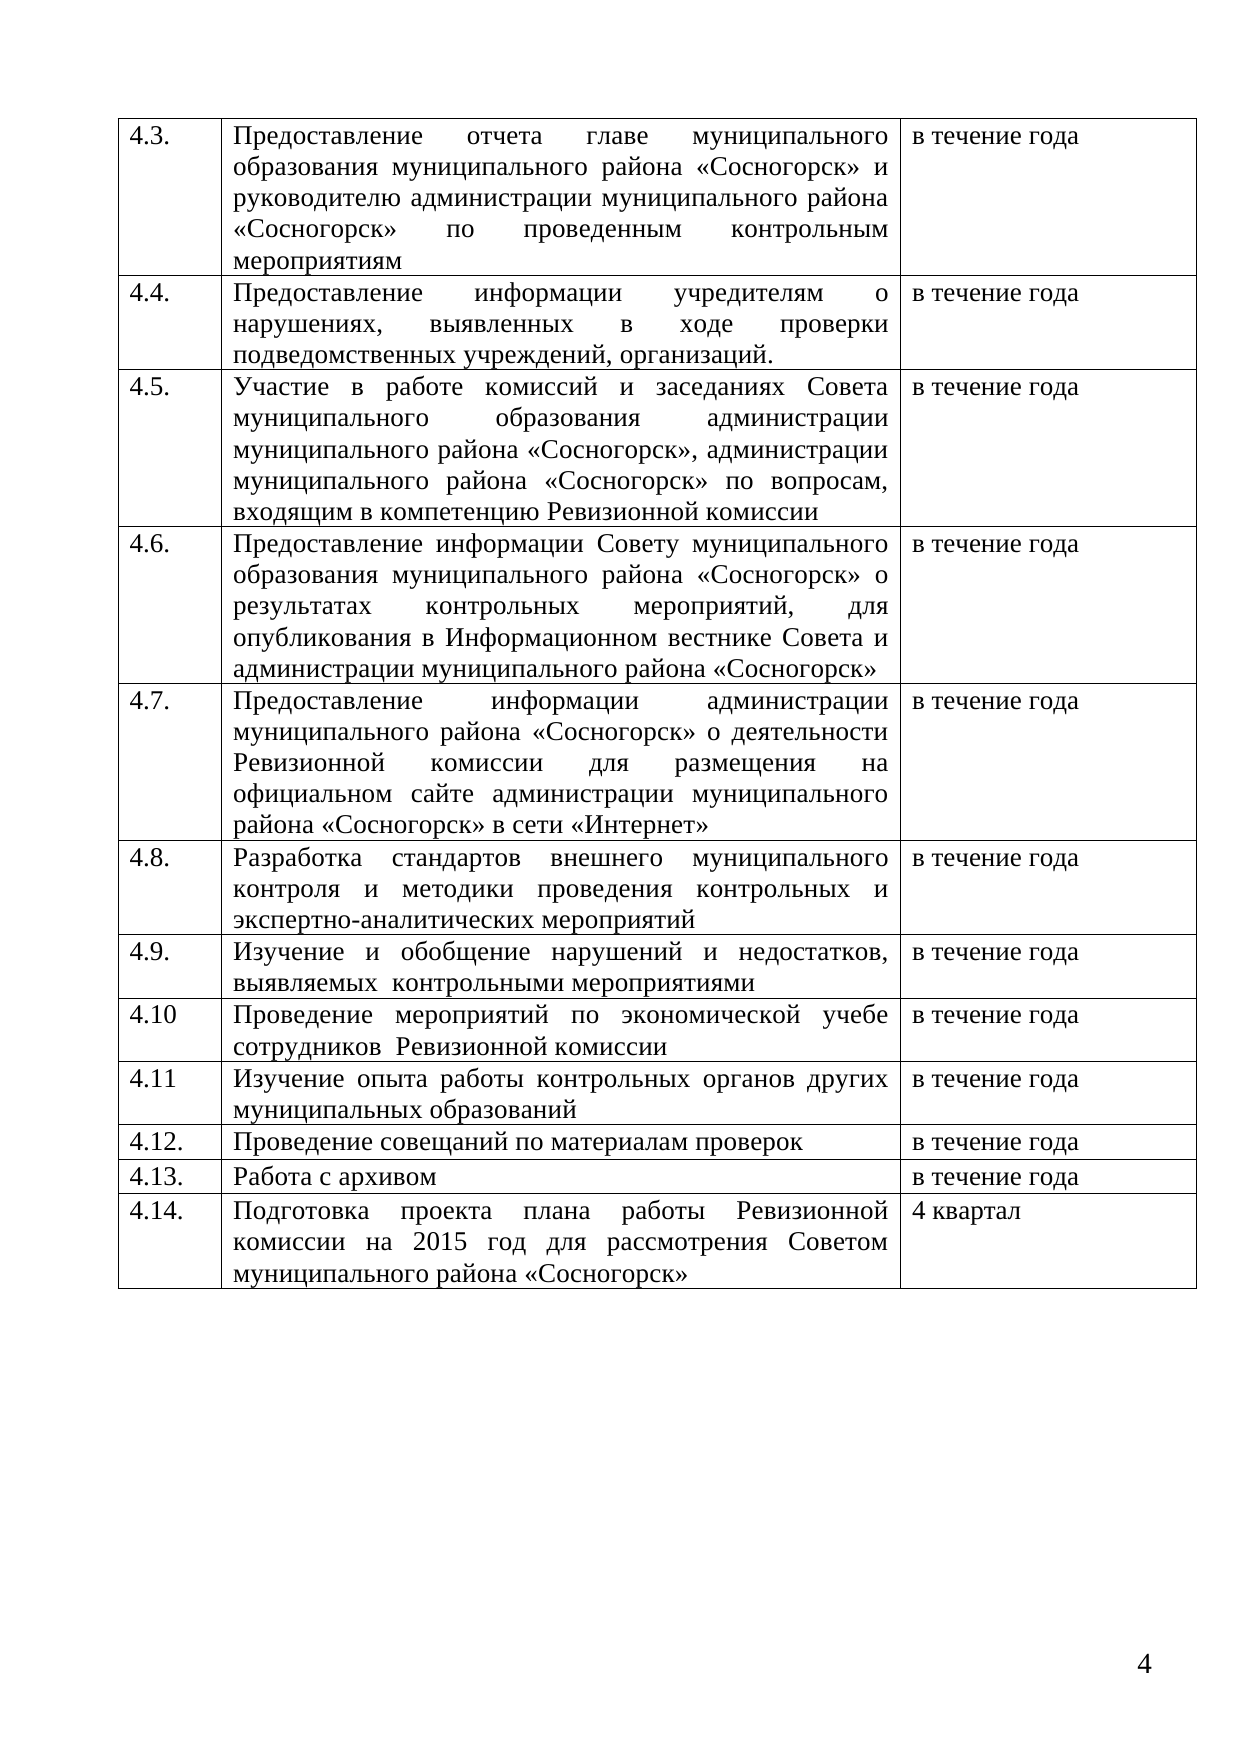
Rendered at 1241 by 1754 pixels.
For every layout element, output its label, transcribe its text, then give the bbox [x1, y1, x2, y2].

table_cell 4.8. [119, 841, 221, 934]
table_cell 4 квартал [901, 1194, 1196, 1288]
table_cell Изучение опыта работы контрольных органов других муниципальных образований [222, 1062, 900, 1124]
table_cell 4.9. [119, 935, 221, 997]
table_cell в течение года [901, 999, 1196, 1061]
table_cell 4.14. [119, 1194, 221, 1288]
table_cell в течение года [901, 370, 1196, 526]
table_cell Предоставление информации администрации муниципального района «Сосногорск» о деятельности Ревизионной комиссии для размещения на официальном сайте администрации муниципального района «Сосногорск» в сети «Интернет» [222, 684, 900, 840]
table_cell Участие в работе комиссий и заседаниях Совета муниципального образования администрации муниципального района «Сосногорск», администрации муниципального района «Сосногорск» по вопросам, входящим в компетенцию Ревизионной комиссии [222, 370, 900, 526]
table_cell Предоставление информации учредителям о нарушениях, выявленных в ходе проверки подведомственных учреждений, организаций. [222, 276, 900, 369]
table_cell Работа с архивом [222, 1160, 900, 1193]
table_cell в течение года [901, 935, 1196, 997]
table_cell 4.7. [119, 684, 221, 840]
table_cell Проведение мероприятий по экономической учебе сотрудников Ревизионной комиссии [222, 999, 900, 1061]
table_cell 4.11 [119, 1062, 221, 1124]
table_cell Предоставление отчета главе муниципального образования муниципального района «Сосногорск» и руководителю администрации муниципального района «Сосногорск» по проведенным контрольным мероприятиям [222, 119, 900, 275]
table_cell Проведение совещаний по материалам проверок [222, 1125, 900, 1159]
table_cell Изучение и обобщение нарушений и недостатков, выявляемых контрольными мероприятиями [222, 935, 900, 997]
table_cell в течение года [901, 119, 1196, 275]
table_cell 4.3. [119, 119, 221, 275]
table_cell Предоставление информации Совету муниципального образования муниципального района «Сосногорск» о результатах контрольных мероприятий, для опубликования в Информационном вестнике Совета и администрации муниципального района «Сосногорск» [222, 527, 900, 683]
table_cell 4.5. [119, 370, 221, 526]
table_cell в течение года [901, 1125, 1196, 1159]
table_cell в течение года [901, 1062, 1196, 1124]
table_cell в течение года [901, 1160, 1196, 1193]
table_cell в течение года [901, 276, 1196, 369]
table_cell в течение года [901, 841, 1196, 934]
table_cell Разработка стандартов внешнего муниципального контроля и методики проведения контрольных и экспертно-аналитических мероприятий [222, 841, 900, 934]
table_cell 4.12. [119, 1125, 221, 1159]
table_cell в течение года [901, 527, 1196, 683]
table_cell в течение года [901, 684, 1196, 840]
table_cell 4.10 [119, 999, 221, 1061]
table_cell Подготовка проекта плана работы Ревизионной комиссии на 2015 год для рассмотрения Советом муниципального района «Сосногорск» [222, 1194, 900, 1288]
table_cell 4.4. [119, 276, 221, 369]
table_cell 4.6. [119, 527, 221, 683]
table_cell 4.13. [119, 1160, 221, 1193]
